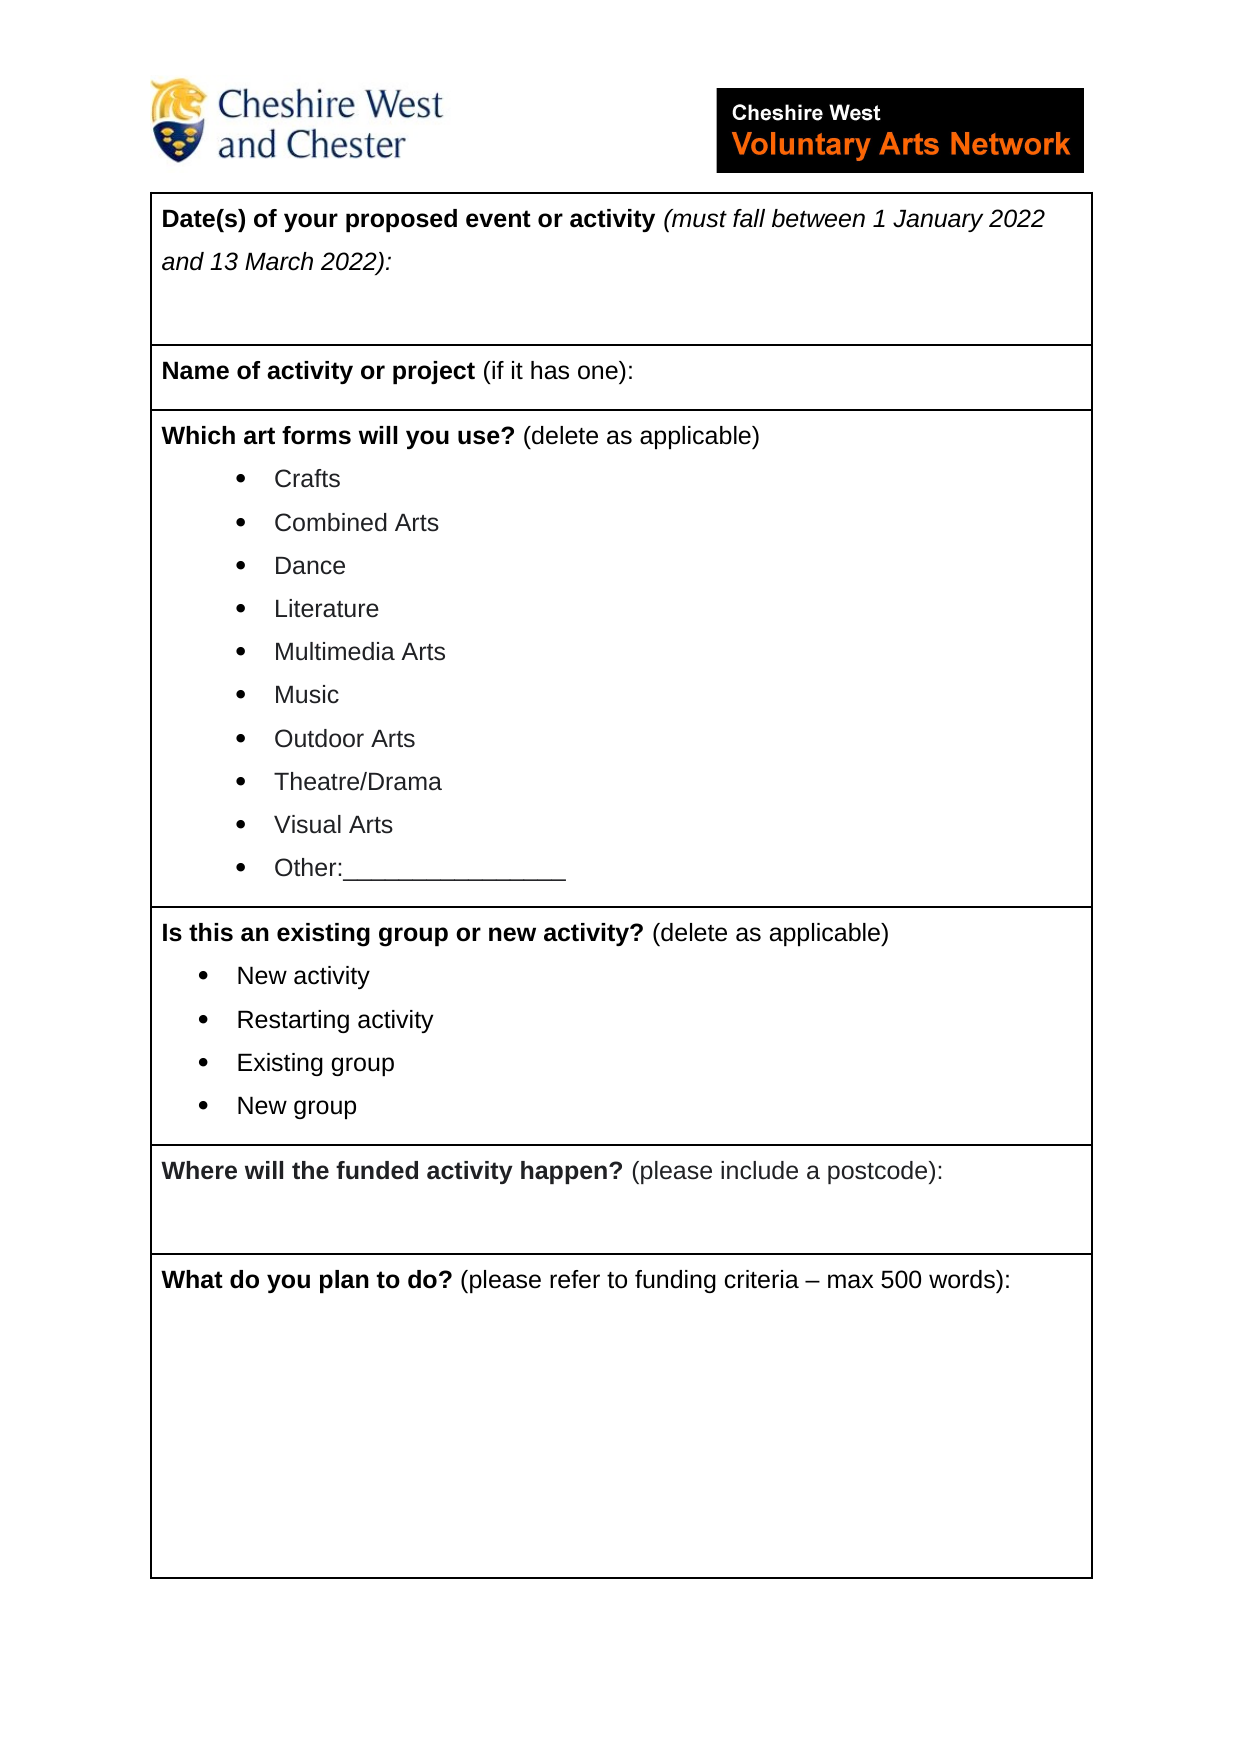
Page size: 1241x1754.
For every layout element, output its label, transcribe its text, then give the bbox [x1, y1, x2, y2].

table_cell Is this an existing group or new activity? (delete as applicable) New activity Restarting activity Existing group New group [152, 908, 1091, 1143]
picture [716, 88, 1084, 173]
table_cell Name of activity or project (if it has one): [152, 346, 1091, 409]
table_cell What do you plan to do? (please refer to funding criteria – max 500 words): [152, 1255, 1091, 1577]
picture [150, 75, 463, 173]
table_cell Which art forms will you use? (delete as applicable) Crafts Combined Arts Dance Literature Multimedia Arts Music Outdoor Arts Theatre/Drama Visual Arts Other:________________ [152, 411, 1091, 906]
table_cell Where will the funded activity happen? (please include a postcode): [152, 1146, 1091, 1252]
table_cell Date(s) of your proposed event or activity (must fall between 1 January 2022 and 13 March 2022): [152, 194, 1091, 344]
